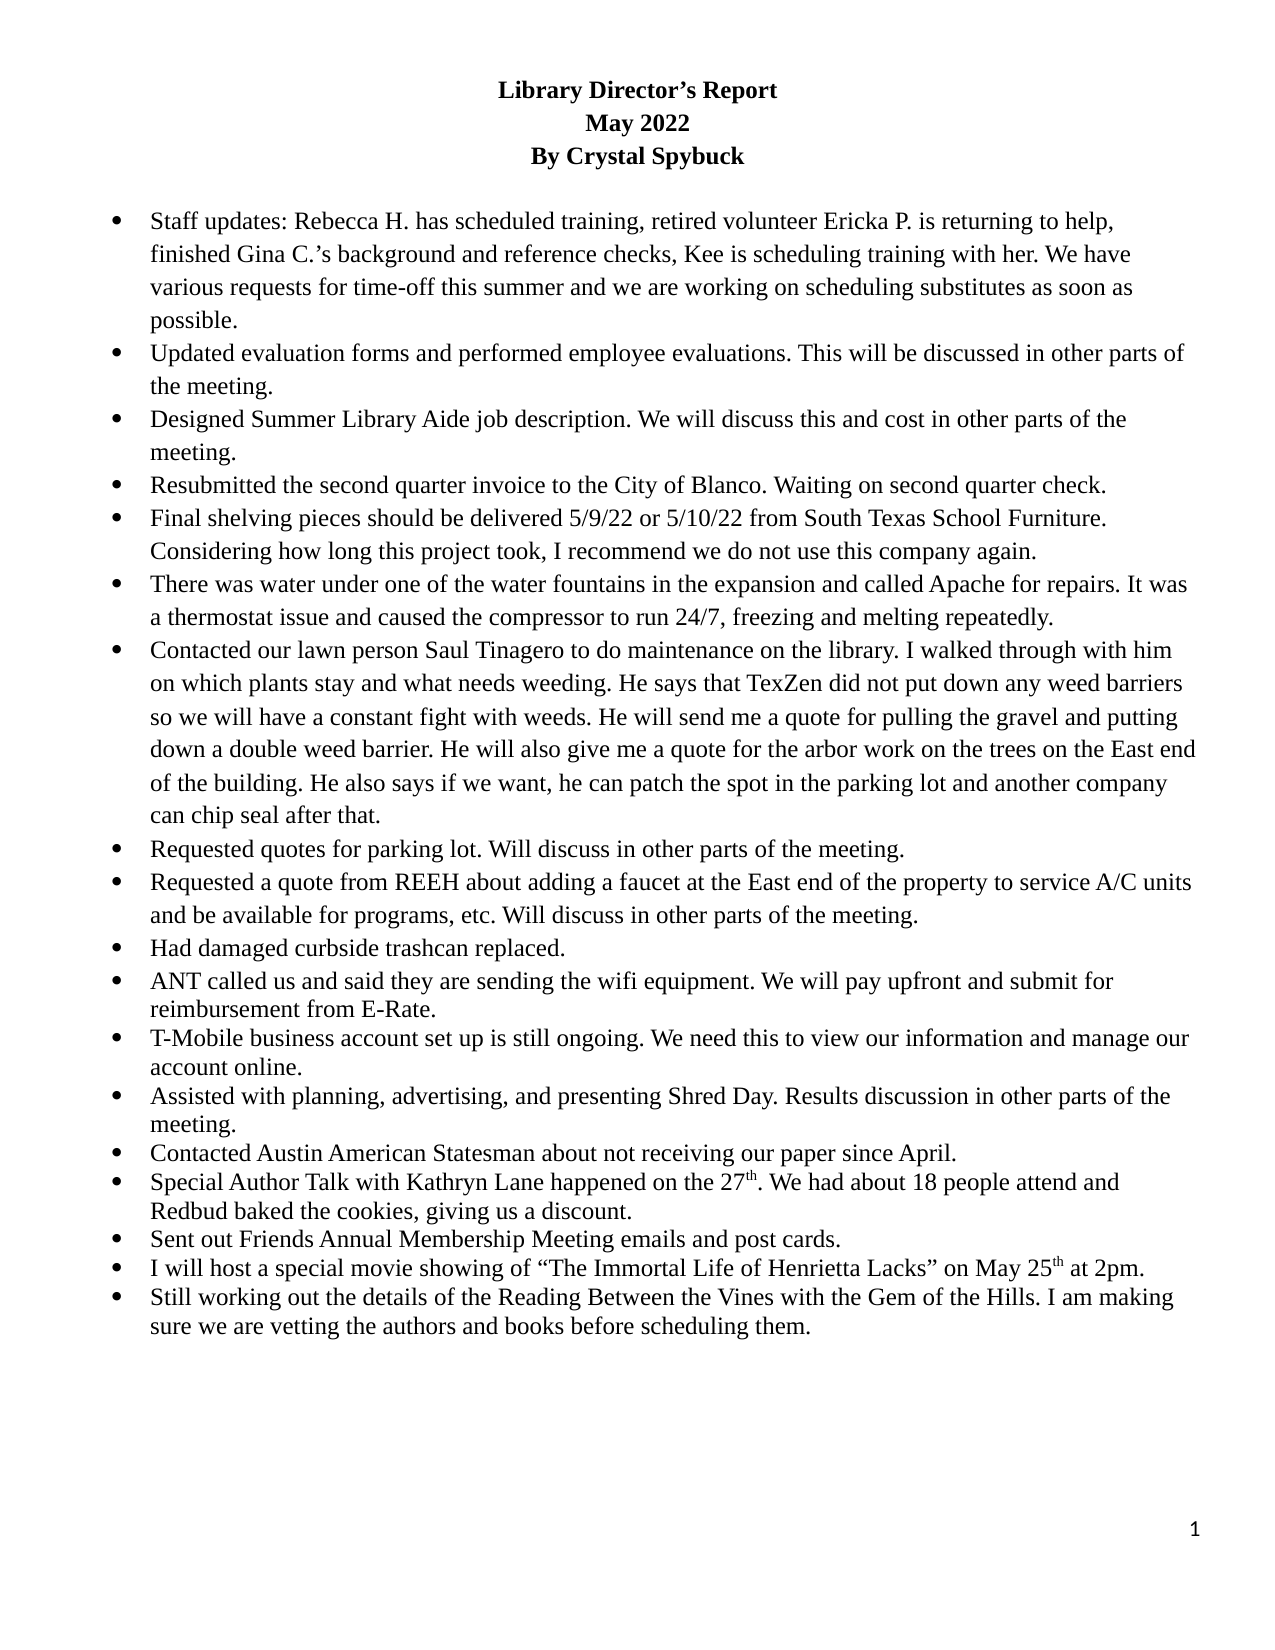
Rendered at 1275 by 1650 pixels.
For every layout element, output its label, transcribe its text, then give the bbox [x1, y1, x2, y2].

list Contacted Austin American Statesman about not receiving our paper since April. [112, 1138, 1200, 1167]
list Sent out Friends Annual Membership Meeting emails and post cards. [112, 1224, 1200, 1253]
text May 2022 [75, 108, 1200, 137]
list Assisted with planning, advertising, and presenting Shred Day. Results discussion in other parts of the meeting. [112, 1081, 1200, 1138]
list Still working out the details of the Reading Between the Vines with the Gem of the Hills. I am making sure we are vetting the authors and books before scheduling them. [112, 1282, 1200, 1339]
list ANT called us and said they are sending the wifi equipment. We will pay upfront and submit for reimbursement from E-Rate. [112, 966, 1200, 1023]
list Requested a quote from REEH about adding a faucet at the East end of the property to service A/C units and be available for programs, etc. Will discuss in other parts of the meeting. [112, 867, 1200, 928]
list There was water under one of the water fountains in the expansion and called Apache for repairs. It was a thermostat issue and caused the compressor to run 24/7, freezing and melting repeatedly. [112, 569, 1200, 631]
list Staff updates: Rebecca H. has scheduled training, retired volunteer Ericka P. is returning to help, finished Gina C.’s background and reference checks, Kee is scheduling training with her. We have various requests for time-off this summer and we are working on scheduling substitutes as soon as possible. [112, 206, 1200, 334]
list Final shelving pieces should be delivered 5/9/22 or 5/10/22 from South Texas School Furniture. Considering how long this project took, I recommend we do not use this company again. [112, 503, 1200, 565]
list Designed Summer Library Aide job description. We will discuss this and cost in other parts of the meeting. [112, 404, 1200, 466]
list Resubmitted the second quarter invoice to the City of Blanco. Waiting on second quarter check. [112, 470, 1200, 499]
list Had damaged curbside trashcan replaced. [112, 933, 1200, 961]
list Special Author Talk with Kathryn Lane happened on the 27th. We had about 18 people attend and Redbud baked the cookies, giving us a discount. [112, 1167, 1200, 1224]
text Library Director’s Report [75, 75, 1200, 104]
list Updated evaluation forms and performed employee evaluations. This will be discussed in other parts of the meeting. [112, 338, 1200, 400]
list Contacted our lawn person Saul Tinagero to do maintenance on the library. I walked through with him on which plants stay and what needs weeding. He says that TexZen did not put down any weed barriers so we will have a constant fight with weeds. He will send me a quote for pulling the gravel and putting down a double weed barrier. He will also give me a quote for the arbor work on the trees on the East end of the building. He also says if we want, he can patch the spot in the parking lot and another company can chip seal after that. [112, 636, 1200, 829]
list T-Mobile business account set up is still ongoing. We need this to view our information and manage our account online. [112, 1023, 1200, 1081]
list Requested quotes for parking lot. Will discuss in other parts of the meeting. [112, 834, 1200, 862]
text By Crystal Spybuck [75, 141, 1200, 170]
list I will host a special movie showing of “The Immortal Life of Henrietta Lacks” on May 25th at 2pm. [112, 1253, 1200, 1282]
